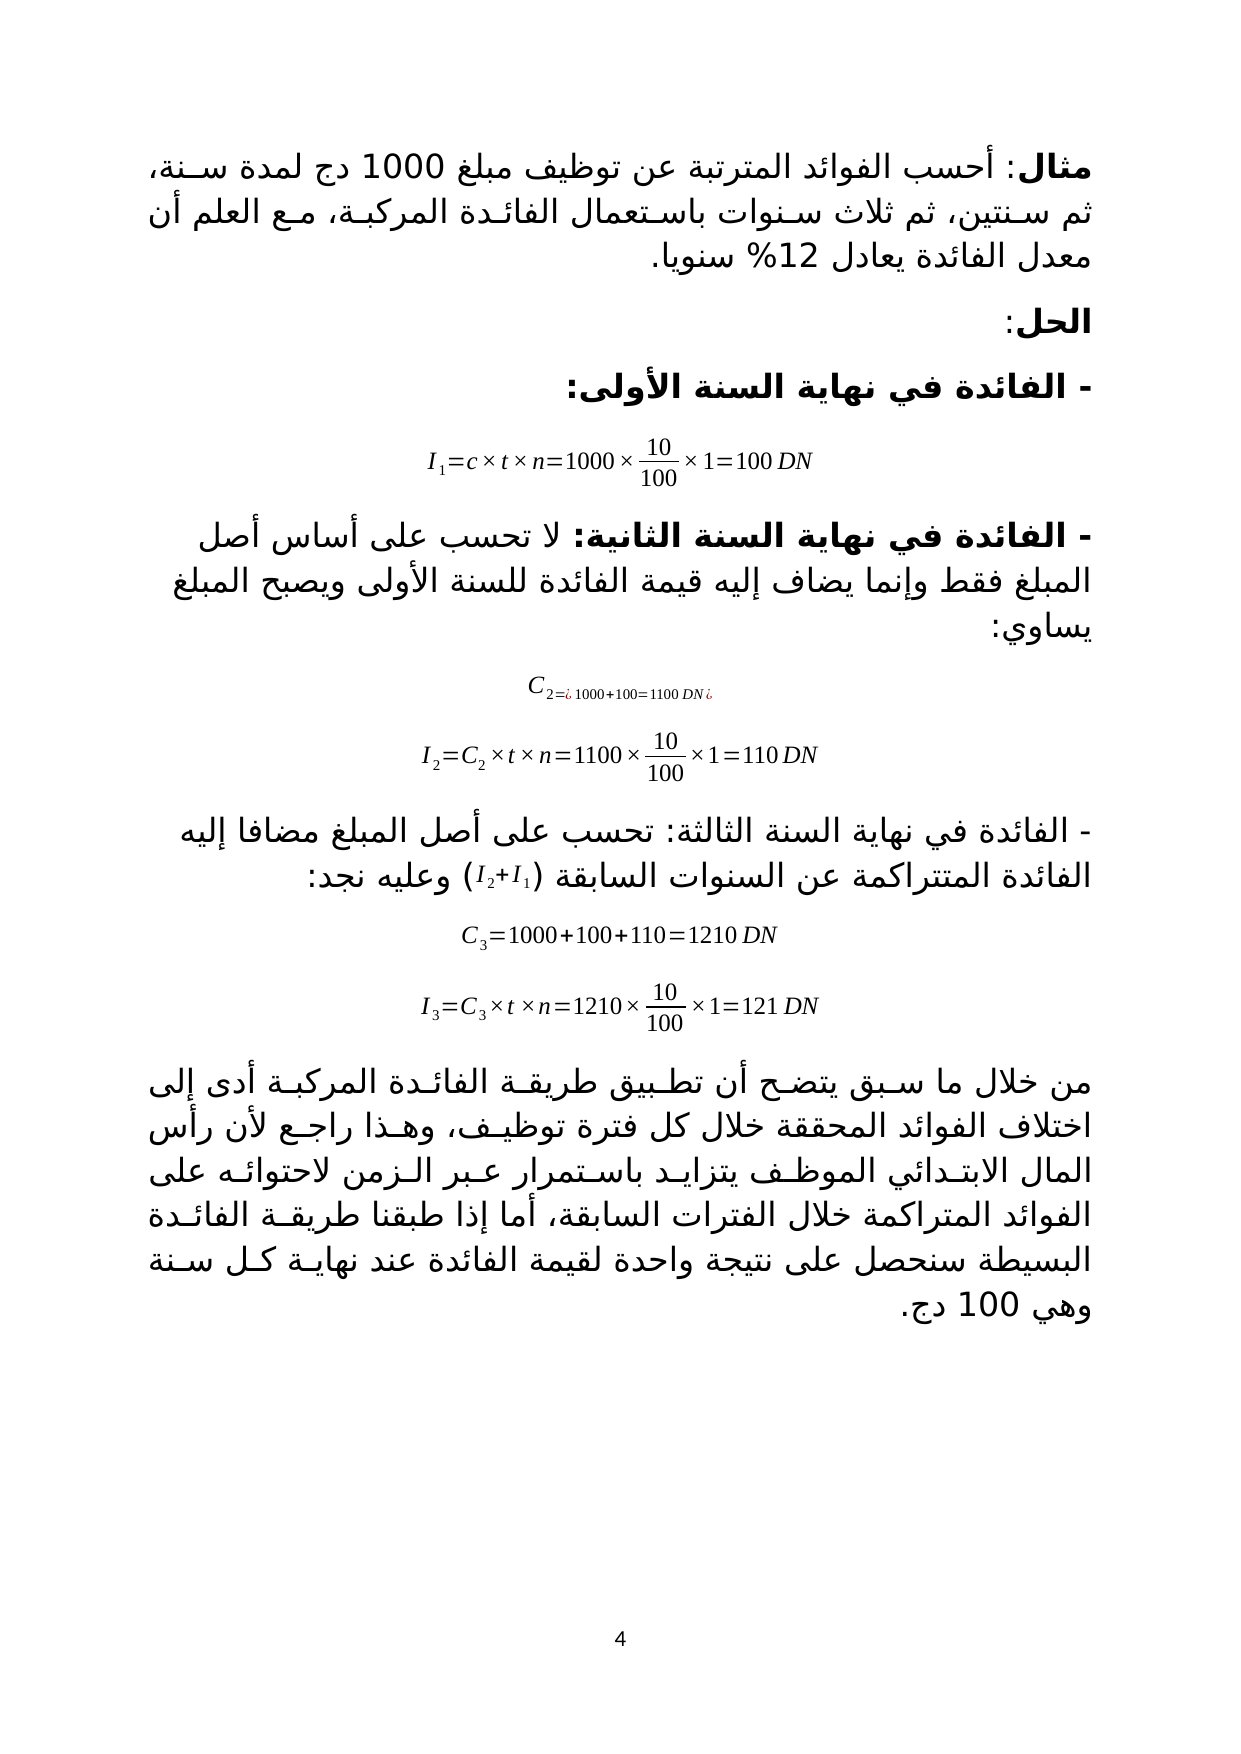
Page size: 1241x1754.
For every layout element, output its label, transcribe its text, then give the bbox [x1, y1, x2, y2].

text - الفائدة في نهاية السنة الأولى: [148, 368, 1093, 406]
text - الفائدة في نهاية السنة الثالثة: تحسب على أصل المبلغ مضافا إليه الفائدة المتتراكمة عن السنوات السابقة () وعليه نجد: [148, 812, 1093, 895]
text من خلال ما سبق يتضح أن تطبيق طريقة الفائدة المركبة أدى إلى اختلاف الفوائد المحققة خلال كل فترة توظيف، وهذا راجع لأن رأس المال الابتدائي الموظف يتزايد باستمرار عبر الزمن لاحتوائه على الفوائد المتراكمة خلال الفترات السابقة، أما إذا طبقنا طريقة الفائدة البسيطة سنحصل على نتيجة واحدة لقيمة الفائدة عند نهاية كل سنة وهي 100 دج. [148, 1062, 1093, 1324]
text الحل: [148, 302, 1093, 341]
text مثال: أحسب الفوائد المترتبة عن توظيف مبلغ 1000 دج لمدة سنة، ثم سنتين، ثم ثلاث سنوات باستعمال الفائدة المركبة، مع العلم أن معدل الفائدة يعادل 12% سنويا. [148, 148, 1093, 276]
text - الفائدة في نهاية السنة الثانية: لا تحسب على أساس أصل المبلغ فقط وإنما يضاف إليه قيمة الفائدة للسنة الأولى ويصبح المبلغ يساوي: [148, 517, 1093, 645]
